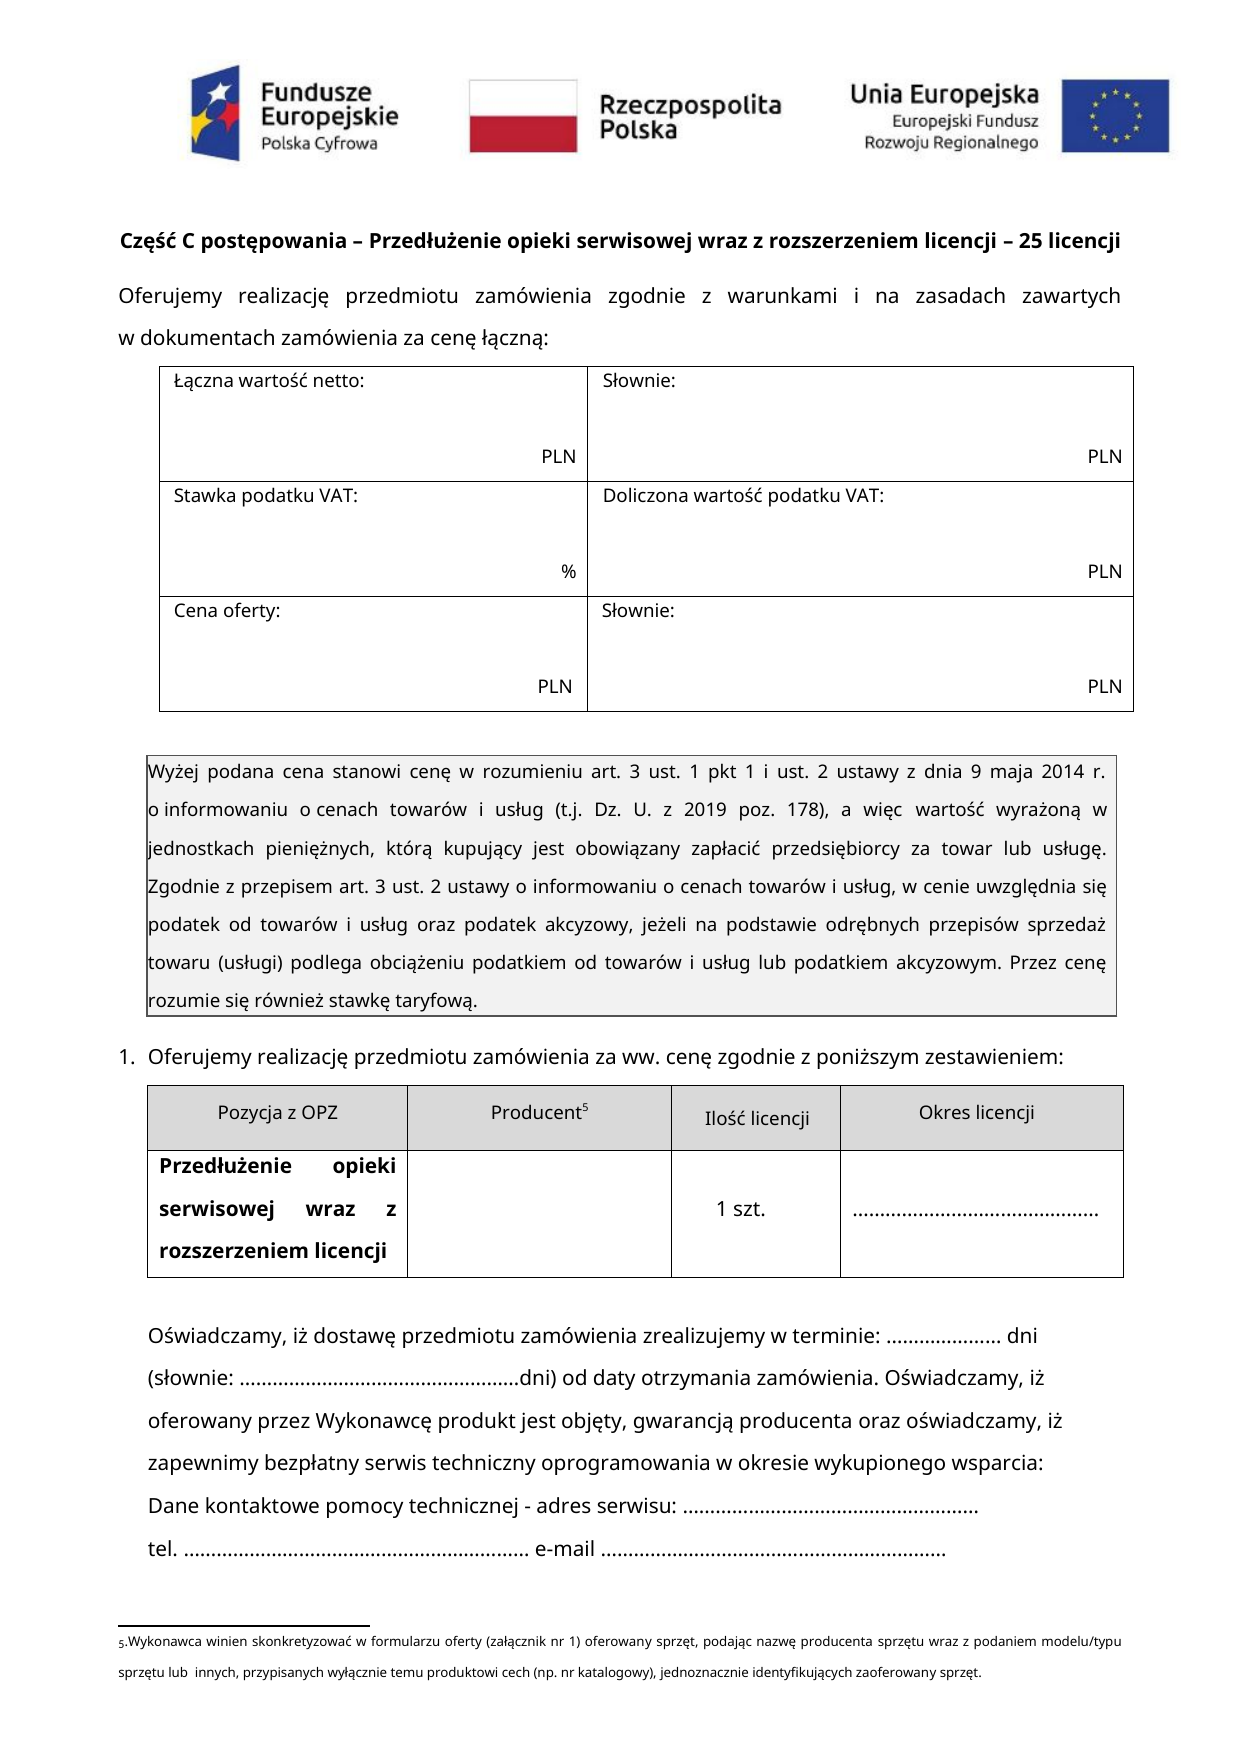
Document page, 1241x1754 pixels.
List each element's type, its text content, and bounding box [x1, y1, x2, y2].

table_cell 1 szt. [672, 1151, 840, 1277]
table_header Łączna wartość netto: PLN [160, 367, 587, 481]
table_cell Słownie: PLN [588, 597, 1133, 711]
subtitle Oferujemy realizację przedmiotu zamówienia za ww. cenę zgodnie z poniższym zestawieniem: [118, 1042, 1122, 1071]
table_cell Doliczona wartość podatku VAT: PLN [588, 482, 1133, 596]
table_header Pozycja z OPZ [148, 1086, 407, 1150]
table_cell Cena oferty: PLN [160, 597, 587, 711]
table_header Ilość licencji [672, 1086, 840, 1150]
text Wyżej podana cena stanowi cenę w rozumieniu art. 3 ust. 1 pkt 1 i ust. 2 ustawy z dnia 9 maja 2014 r. o informowaniu o cenach towarów i usług (t.j. Dz. U. z 2019 poz. 178), a więc wartość wyrażoną w jednostkach pieniężnych, którą kupujący jest obowiązany zapłacić przedsiębiorcy za towar lub usługę. Zgodnie z przepisem art. 3 ust. 2 ustawy o informowaniu o cenach towarów i usług, w cenie uwzględnia się podatek od towarów i usług oraz podatek akcyzowy, jeżeli na podstawie odrębnych przepisów sprzedaż towaru (usługi) podlega obciążeniu podatkiem od towarów i usług lub podatkiem akcyzowym. Przez cenę rozumie się również stawkę taryfową. [148, 756, 1116, 1015]
table_cell [408, 1151, 671, 1277]
text Oferujemy realizację przedmiotu zamówienia zgodnie z warunkami i na zasadach zawartych w dokumentach zamówienia za cenę łączną: [118, 281, 1122, 352]
table_header Producent [408, 1086, 671, 1150]
table_header Słownie: PLN [588, 367, 1133, 481]
table_cell Stawka podatku VAT: % [160, 482, 587, 596]
table_cell Przedłużenie opieki serwisowej wraz z rozszerzeniem licencji [148, 1151, 407, 1277]
table_header Okres licencji [841, 1086, 1123, 1150]
text Część C postępowania – Przedłużenie opieki serwisowej wraz z rozszerzeniem licencji – 25 licencji [118, 226, 1122, 254]
table_cell ……………………………………… [841, 1151, 1123, 1277]
picture [177, 59, 1182, 169]
